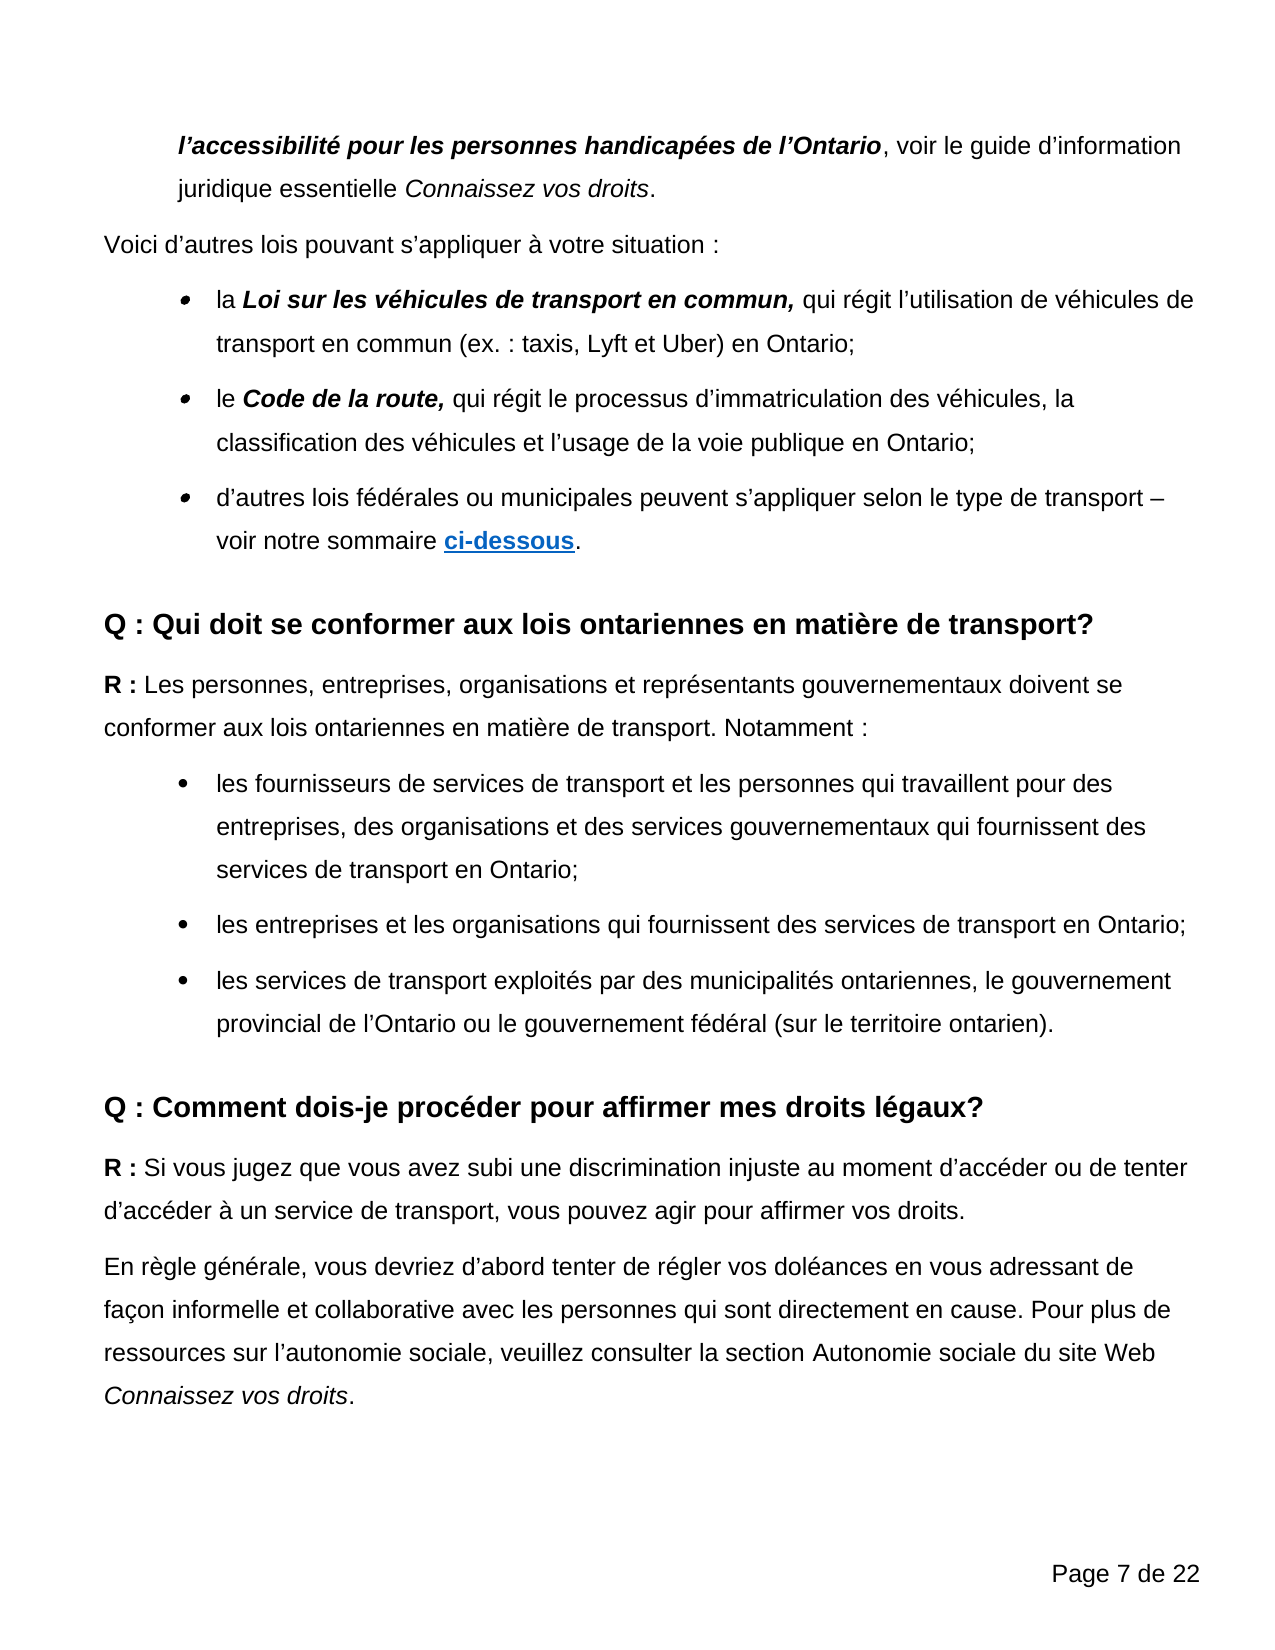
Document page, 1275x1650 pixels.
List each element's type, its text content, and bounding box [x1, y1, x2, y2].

list le Code de la route, qui régit le processus d’immatriculation des véhicules, la classification des véhicules et l’usage de la voie publique en Ontario; [178, 384, 1200, 456]
list les services de transport exploités par des municipalités ontariennes, le gouvernement provincial de l’Ontario ou le gouvernement fédéral (sur le territoire ontarien). [178, 966, 1200, 1038]
text Voici d’autres lois pouvant s’appliquer à votre situation : [103, 230, 1200, 258]
title Q : Comment dois-je procéder pour affirmer mes droits légaux? [103, 1090, 1200, 1124]
text R : Si vous jugez que vous avez subi une discrimination injuste au moment d’accéder ou de tenter d’accéder à un service de transport, vous pouvez agir pour affirmer vos droits. [103, 1153, 1200, 1225]
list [141, 131, 1200, 203]
list d’autres lois fédérales ou municipales peuvent s’appliquer selon le type de transport – voir notre sommaire ci-dessous. [178, 483, 1200, 555]
text En règle générale, vous devriez d’abord tenter de régler vos doléances en vous adressant de façon informelle et collaborative avec les personnes qui sont directement en cause. Pour plus de ressources sur l’autonomie sociale, veuillez consulter la section Autonomie sociale du site Web Connaissez vos droits. [103, 1252, 1200, 1410]
list les fournisseurs de services de transport et les personnes qui travaillent pour des entreprises, des organisations et des services gouvernementaux qui fournissent des services de transport en Ontario; [178, 768, 1200, 884]
list la Loi sur les véhicules de transport en commun, qui régit l’utilisation de véhicules de transport en commun (ex. : taxis, Lyft et Uber) en Ontario; [178, 285, 1200, 357]
list les entreprises et les organisations qui fournissent des services de transport en Ontario; [178, 911, 1200, 939]
text R : Les personnes, entreprises, organisations et représentants gouvernementaux doivent se conformer aux lois ontariennes en matière de transport. Notamment : [103, 670, 1200, 742]
title Q : Qui doit se conformer aux lois ontariennes en matière de transport? [103, 607, 1200, 641]
